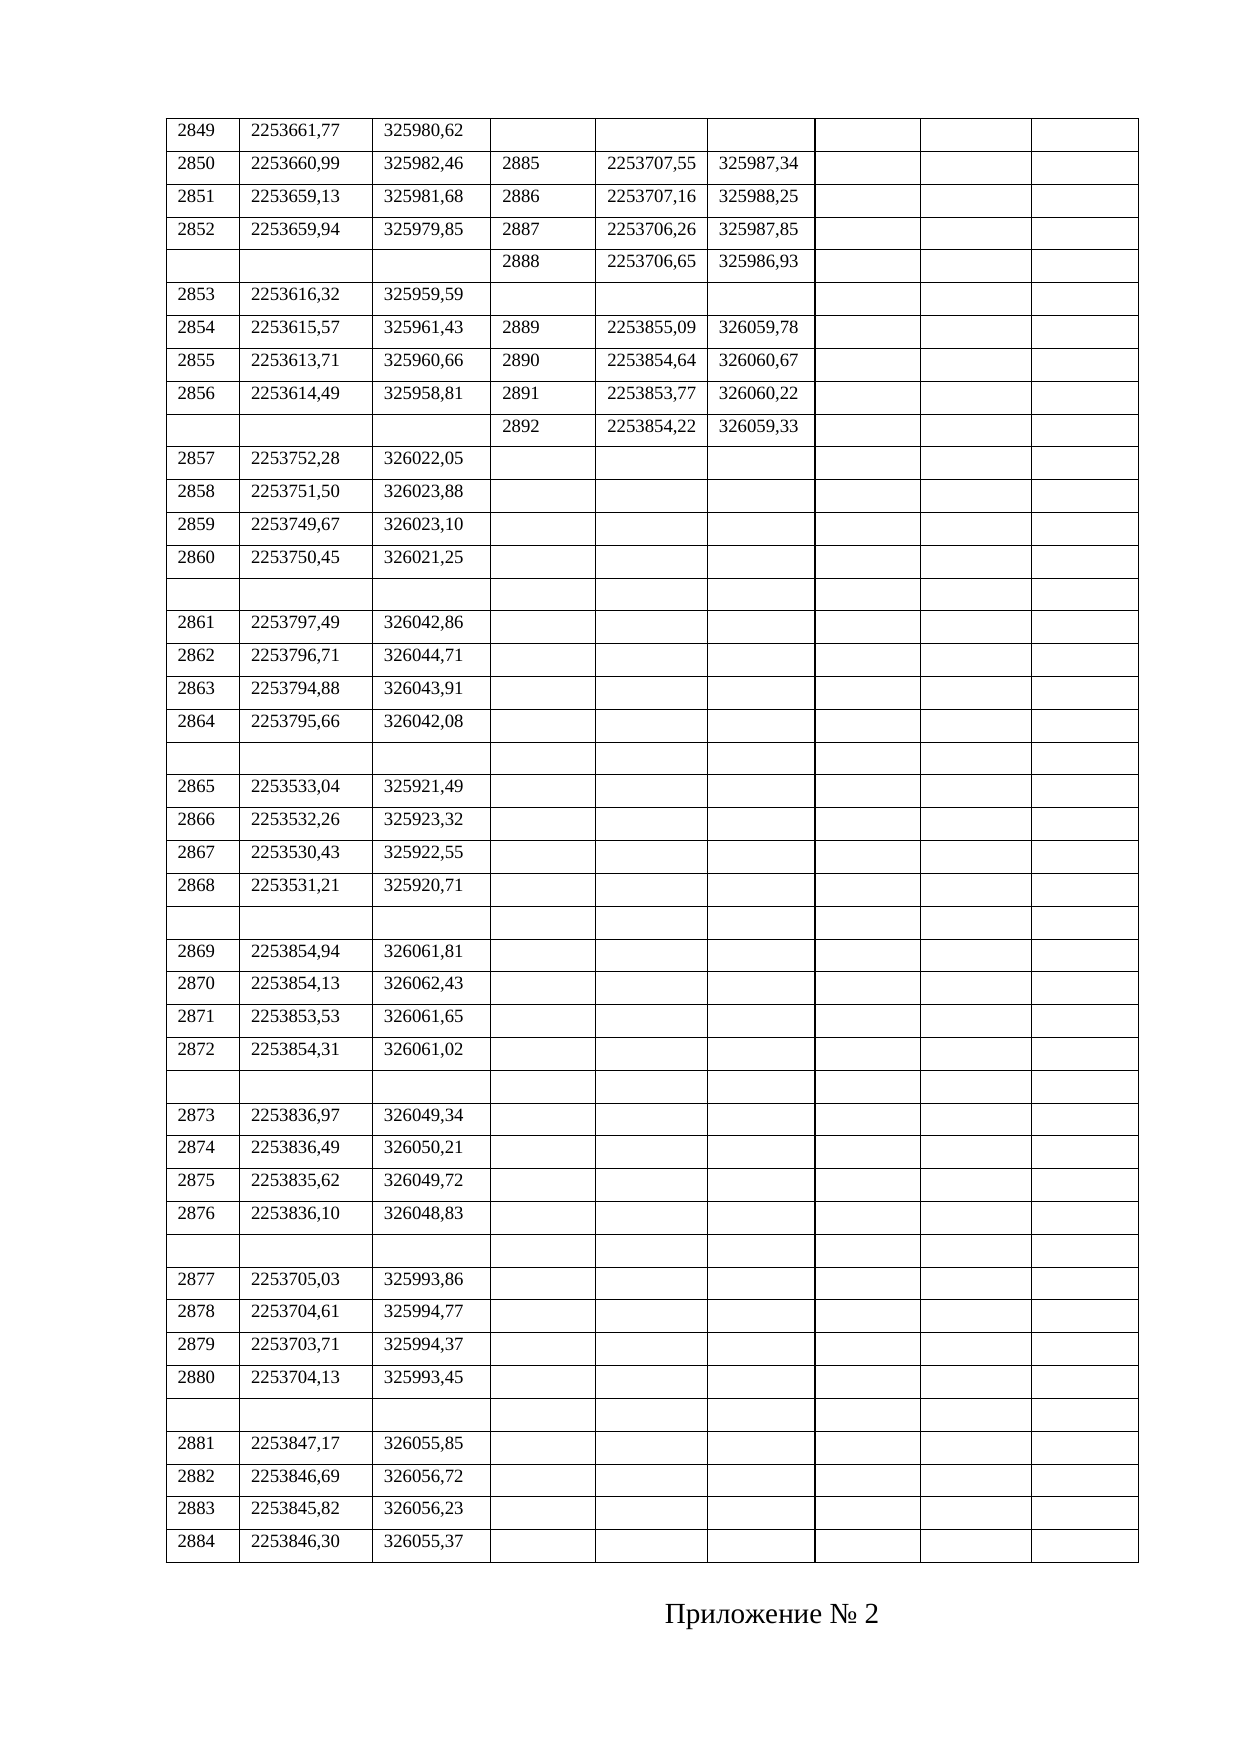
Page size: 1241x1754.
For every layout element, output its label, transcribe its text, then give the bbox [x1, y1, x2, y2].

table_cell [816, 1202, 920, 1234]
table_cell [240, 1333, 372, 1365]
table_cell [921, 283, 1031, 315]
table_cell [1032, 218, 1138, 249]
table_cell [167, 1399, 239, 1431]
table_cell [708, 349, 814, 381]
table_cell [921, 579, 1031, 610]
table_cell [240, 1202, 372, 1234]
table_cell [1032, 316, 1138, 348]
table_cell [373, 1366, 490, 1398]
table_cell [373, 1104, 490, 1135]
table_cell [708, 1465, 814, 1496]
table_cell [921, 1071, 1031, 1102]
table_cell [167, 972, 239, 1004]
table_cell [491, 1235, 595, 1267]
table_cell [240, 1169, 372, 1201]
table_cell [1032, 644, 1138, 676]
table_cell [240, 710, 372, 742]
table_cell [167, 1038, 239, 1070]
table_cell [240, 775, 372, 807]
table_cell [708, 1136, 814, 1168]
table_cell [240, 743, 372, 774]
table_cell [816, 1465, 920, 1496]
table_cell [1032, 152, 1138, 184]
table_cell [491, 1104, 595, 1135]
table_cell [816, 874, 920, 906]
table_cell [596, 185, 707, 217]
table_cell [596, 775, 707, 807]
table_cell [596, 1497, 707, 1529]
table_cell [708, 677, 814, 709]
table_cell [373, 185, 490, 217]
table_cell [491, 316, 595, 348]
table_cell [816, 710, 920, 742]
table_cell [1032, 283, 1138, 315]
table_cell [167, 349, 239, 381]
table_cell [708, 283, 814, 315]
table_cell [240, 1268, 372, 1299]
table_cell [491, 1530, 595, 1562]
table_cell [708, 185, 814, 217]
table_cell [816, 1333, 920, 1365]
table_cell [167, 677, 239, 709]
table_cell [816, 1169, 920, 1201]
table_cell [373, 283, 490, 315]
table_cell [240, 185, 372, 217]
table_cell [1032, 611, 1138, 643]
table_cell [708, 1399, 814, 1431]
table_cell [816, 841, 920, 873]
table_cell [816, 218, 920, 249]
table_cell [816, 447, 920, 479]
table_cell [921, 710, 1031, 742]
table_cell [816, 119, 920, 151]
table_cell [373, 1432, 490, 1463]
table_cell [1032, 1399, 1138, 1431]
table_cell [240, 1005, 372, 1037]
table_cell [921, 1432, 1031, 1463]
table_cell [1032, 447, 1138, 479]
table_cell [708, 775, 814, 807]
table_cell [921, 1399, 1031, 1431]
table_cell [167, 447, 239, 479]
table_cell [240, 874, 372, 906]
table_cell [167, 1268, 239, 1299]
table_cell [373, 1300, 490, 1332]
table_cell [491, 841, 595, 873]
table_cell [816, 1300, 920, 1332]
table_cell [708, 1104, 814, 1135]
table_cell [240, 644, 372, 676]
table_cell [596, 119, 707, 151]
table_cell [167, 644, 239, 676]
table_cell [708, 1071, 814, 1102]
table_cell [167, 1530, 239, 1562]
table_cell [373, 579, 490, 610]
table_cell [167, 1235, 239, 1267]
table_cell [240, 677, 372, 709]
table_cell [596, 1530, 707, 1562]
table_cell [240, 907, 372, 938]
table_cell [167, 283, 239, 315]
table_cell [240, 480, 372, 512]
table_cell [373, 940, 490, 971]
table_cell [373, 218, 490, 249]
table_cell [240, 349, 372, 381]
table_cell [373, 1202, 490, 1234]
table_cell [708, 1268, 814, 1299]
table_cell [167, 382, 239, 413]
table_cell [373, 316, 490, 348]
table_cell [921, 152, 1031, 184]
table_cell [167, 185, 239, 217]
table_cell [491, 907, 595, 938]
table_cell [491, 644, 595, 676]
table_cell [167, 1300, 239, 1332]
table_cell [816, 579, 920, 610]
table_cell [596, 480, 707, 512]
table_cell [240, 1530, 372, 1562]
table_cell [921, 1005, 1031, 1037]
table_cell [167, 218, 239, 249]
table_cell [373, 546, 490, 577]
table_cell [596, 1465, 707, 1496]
text Приложение № 2 [664, 1596, 1152, 1630]
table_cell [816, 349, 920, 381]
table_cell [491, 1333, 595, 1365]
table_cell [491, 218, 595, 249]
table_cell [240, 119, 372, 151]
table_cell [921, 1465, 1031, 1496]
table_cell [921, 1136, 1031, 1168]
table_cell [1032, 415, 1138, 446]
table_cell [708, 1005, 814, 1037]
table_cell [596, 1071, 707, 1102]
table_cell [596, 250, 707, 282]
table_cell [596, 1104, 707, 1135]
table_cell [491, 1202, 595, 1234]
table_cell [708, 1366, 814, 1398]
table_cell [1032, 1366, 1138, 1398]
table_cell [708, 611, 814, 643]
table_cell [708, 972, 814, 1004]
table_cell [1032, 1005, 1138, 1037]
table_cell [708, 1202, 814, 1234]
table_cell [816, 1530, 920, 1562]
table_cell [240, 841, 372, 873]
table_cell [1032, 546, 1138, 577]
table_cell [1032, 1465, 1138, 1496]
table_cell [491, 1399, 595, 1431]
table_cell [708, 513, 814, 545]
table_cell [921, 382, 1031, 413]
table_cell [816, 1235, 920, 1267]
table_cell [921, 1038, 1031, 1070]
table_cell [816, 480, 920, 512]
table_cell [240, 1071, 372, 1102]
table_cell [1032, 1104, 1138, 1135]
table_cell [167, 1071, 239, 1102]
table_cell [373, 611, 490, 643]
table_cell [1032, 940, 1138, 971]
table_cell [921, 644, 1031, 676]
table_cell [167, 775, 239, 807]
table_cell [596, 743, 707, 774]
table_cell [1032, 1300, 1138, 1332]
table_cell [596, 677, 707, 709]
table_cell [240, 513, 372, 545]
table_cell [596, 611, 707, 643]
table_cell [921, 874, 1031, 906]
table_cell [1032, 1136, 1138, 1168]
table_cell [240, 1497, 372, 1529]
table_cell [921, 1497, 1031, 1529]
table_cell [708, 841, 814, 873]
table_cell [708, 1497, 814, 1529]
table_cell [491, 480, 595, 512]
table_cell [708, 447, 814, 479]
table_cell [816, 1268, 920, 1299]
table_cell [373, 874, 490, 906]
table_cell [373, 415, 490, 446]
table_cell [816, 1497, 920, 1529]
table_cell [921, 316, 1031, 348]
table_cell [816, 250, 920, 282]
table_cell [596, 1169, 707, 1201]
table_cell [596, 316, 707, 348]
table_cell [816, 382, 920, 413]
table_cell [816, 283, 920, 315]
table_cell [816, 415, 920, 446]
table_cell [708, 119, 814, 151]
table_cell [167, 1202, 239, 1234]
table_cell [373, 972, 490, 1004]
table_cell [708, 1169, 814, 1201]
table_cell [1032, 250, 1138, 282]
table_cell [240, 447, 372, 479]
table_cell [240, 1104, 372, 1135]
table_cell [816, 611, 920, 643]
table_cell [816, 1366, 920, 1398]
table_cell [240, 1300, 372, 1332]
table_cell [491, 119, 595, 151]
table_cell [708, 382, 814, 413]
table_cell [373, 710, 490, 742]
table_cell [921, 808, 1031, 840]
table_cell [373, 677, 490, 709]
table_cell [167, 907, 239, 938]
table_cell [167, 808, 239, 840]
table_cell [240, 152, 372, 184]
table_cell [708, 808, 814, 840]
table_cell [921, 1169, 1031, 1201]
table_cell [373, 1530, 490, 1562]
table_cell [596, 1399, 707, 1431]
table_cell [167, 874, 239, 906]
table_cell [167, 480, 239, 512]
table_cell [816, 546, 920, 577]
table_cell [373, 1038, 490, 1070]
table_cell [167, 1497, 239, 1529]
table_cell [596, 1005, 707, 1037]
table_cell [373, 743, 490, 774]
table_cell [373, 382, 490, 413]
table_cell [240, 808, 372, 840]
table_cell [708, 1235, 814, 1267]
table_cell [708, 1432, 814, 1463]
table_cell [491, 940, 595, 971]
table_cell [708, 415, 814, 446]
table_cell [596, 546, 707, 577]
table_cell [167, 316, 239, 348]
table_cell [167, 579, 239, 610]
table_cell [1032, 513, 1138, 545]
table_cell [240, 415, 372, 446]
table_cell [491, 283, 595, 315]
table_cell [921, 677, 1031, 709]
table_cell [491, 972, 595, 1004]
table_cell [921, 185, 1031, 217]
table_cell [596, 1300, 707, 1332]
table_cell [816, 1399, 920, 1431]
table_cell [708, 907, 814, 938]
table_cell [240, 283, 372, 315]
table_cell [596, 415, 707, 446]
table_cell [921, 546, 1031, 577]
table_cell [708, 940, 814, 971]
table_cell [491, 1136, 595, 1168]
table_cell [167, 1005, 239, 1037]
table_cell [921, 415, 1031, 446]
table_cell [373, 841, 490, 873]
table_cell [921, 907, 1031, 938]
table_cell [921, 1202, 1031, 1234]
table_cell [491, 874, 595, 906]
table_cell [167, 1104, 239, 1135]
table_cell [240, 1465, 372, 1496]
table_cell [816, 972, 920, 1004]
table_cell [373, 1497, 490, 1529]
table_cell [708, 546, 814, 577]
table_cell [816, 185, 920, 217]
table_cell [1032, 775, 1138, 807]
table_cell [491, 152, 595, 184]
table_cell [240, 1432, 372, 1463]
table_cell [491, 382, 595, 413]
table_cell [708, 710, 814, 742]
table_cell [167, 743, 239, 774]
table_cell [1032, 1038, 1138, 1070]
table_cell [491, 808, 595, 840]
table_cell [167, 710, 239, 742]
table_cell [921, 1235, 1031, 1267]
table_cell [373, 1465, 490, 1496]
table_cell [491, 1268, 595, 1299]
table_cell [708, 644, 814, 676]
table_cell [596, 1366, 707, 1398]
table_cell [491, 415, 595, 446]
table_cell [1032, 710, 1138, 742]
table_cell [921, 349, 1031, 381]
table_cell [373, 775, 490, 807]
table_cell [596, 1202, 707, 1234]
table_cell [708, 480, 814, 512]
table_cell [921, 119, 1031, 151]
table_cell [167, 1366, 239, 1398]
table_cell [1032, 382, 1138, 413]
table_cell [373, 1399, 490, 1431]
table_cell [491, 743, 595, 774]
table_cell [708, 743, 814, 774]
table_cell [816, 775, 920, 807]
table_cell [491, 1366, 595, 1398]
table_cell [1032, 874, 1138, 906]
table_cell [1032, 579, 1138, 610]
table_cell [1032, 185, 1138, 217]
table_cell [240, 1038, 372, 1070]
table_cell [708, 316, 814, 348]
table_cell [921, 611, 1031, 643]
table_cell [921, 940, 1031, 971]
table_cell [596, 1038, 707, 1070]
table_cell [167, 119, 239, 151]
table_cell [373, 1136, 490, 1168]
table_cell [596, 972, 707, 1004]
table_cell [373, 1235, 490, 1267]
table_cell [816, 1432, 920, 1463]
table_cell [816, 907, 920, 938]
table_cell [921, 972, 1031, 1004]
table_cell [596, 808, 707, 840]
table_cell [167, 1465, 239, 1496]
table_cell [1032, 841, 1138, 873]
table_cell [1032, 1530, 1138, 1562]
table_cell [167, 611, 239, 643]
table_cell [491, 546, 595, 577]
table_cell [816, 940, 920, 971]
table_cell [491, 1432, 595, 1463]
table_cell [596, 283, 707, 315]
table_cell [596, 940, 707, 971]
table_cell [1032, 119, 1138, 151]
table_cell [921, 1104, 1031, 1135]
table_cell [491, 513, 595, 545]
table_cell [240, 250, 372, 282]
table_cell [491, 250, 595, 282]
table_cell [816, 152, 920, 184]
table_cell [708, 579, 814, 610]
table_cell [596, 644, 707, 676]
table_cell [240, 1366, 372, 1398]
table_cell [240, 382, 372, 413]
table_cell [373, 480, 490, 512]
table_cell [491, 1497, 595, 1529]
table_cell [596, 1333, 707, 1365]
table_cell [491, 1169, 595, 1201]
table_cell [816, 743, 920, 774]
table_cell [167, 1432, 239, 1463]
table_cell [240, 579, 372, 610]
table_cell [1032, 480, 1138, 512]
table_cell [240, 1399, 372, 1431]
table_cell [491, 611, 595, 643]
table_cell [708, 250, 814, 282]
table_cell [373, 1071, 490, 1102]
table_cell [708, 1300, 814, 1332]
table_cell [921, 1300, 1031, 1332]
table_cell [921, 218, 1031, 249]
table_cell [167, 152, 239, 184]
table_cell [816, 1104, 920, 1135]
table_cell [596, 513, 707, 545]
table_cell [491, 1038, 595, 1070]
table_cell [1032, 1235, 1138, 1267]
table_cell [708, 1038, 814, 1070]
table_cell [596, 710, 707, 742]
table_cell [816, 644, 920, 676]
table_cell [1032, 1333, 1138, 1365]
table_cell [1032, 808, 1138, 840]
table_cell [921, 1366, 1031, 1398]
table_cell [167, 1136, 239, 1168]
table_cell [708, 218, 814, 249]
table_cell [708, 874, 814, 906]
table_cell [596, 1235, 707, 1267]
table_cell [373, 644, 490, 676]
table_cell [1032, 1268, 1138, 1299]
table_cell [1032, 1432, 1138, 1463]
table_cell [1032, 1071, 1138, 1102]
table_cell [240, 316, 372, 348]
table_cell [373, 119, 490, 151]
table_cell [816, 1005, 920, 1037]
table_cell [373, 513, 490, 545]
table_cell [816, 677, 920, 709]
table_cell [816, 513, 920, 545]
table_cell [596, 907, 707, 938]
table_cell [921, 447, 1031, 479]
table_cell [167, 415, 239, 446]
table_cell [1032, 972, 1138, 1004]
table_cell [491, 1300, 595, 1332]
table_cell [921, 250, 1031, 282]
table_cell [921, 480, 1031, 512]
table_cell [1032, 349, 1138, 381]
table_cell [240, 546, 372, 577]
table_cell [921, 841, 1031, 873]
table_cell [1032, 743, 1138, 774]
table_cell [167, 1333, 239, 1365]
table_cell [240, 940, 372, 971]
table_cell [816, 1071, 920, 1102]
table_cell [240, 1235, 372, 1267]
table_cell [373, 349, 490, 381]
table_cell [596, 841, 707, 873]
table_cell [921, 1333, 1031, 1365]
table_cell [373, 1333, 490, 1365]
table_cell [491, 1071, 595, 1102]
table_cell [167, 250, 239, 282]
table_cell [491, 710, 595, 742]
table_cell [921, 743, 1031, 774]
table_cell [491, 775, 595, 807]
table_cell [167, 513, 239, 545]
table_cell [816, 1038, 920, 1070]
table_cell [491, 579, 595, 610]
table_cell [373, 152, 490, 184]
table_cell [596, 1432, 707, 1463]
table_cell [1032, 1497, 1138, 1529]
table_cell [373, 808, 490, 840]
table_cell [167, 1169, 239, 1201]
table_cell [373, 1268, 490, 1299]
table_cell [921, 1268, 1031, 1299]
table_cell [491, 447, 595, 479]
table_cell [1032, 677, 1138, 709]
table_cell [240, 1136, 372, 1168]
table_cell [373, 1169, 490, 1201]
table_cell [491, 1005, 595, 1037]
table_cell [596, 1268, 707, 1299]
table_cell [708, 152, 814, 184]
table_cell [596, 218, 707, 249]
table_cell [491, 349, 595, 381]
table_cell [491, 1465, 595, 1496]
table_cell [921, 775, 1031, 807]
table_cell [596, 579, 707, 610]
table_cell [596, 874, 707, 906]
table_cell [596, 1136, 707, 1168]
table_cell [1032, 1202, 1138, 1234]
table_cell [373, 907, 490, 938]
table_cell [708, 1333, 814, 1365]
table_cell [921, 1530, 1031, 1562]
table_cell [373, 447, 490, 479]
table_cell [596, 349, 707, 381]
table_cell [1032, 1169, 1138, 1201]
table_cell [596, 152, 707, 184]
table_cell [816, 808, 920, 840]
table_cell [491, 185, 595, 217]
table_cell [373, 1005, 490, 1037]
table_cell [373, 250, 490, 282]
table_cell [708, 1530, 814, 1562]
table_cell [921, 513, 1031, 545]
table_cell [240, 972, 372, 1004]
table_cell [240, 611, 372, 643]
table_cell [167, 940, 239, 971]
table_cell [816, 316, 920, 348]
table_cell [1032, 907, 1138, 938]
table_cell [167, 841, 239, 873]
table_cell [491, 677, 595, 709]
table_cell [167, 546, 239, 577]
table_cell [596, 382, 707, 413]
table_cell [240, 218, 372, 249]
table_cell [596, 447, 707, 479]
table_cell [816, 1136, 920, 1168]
